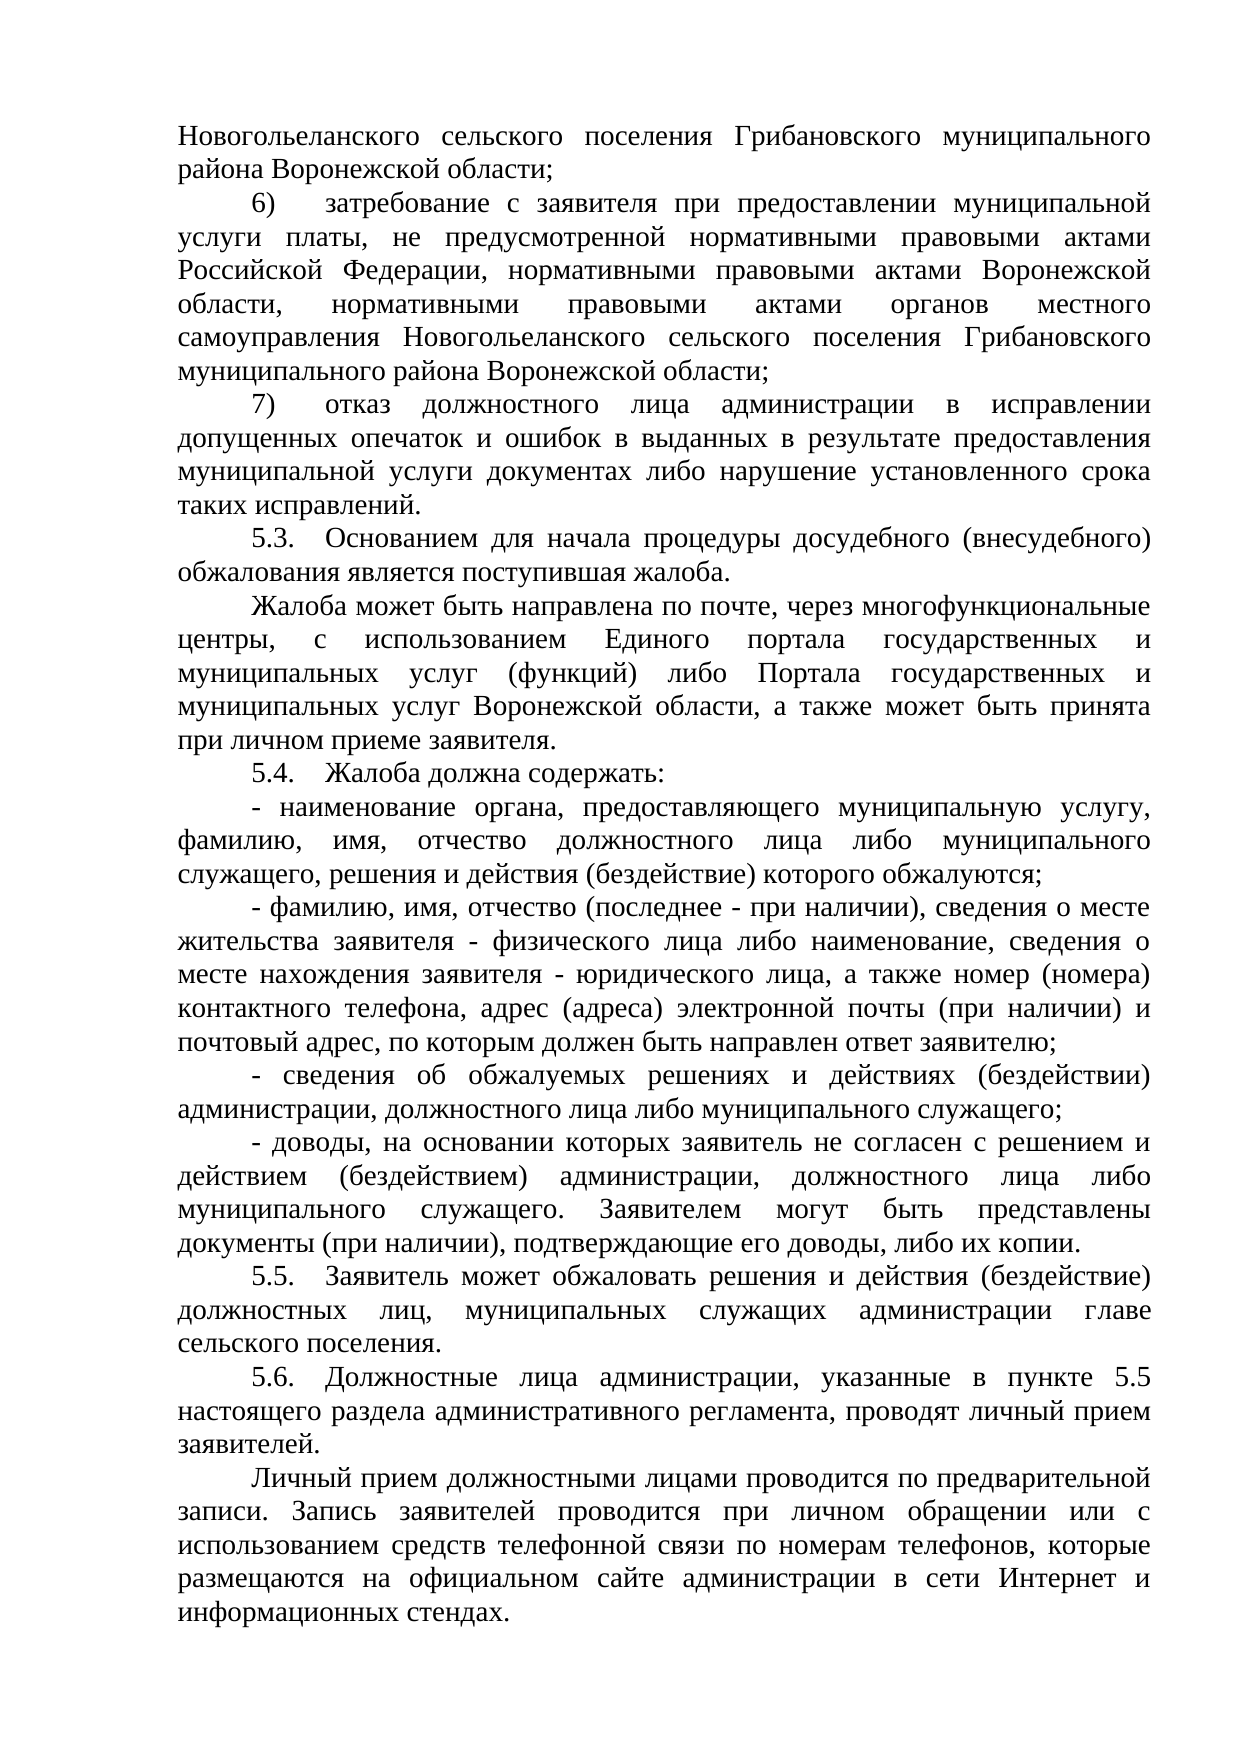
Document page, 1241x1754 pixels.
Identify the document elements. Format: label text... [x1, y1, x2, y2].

text Личный прием должностными лицами проводится по предварительной записи. Запись заявителей проводится при личном обращении или с использованием средств телефонной связи по номерам телефонов, которые размещаются на официальном сайте администрации в сети Интернет и информационных стендах. [177, 1460, 1152, 1627]
text - доводы, на основании которых заявитель не согласен с решением и действием (бездействием) администрации, должностного лица либо муниципального служащего. Заявителем могут быть представлены документы (при наличии), подтверждающие его доводы, либо их копии. [177, 1124, 1152, 1258]
list Заявитель может обжаловать решения и действия (бездействие) должностных лиц, муниципальных служащих администрации главе сельского поселения. [177, 1258, 1152, 1359]
text Жалоба может быть направлена по почте, через многофункциональные центры, с использованием Единого портала государственных и муниципальных услуг (функций) либо Портала государственных и муниципальных услуг Воронежской области, а также может быть принята при личном приеме заявителя. [177, 588, 1152, 755]
text - наименование органа, предоставляющего муниципальную услугу, фамилию, имя, отчество должностного лица либо муниципального служащего, решения и действия (бездействие) которого обжалуются; [177, 789, 1152, 889]
text - сведения об обжалуемых решениях и действиях (бездействии) администрации, должностного лица либо муниципального служащего; [177, 1057, 1152, 1124]
list Жалоба должна содержать: [177, 755, 1152, 789]
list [177, 118, 1152, 185]
list Основанием для начала процедуры досудебного (внесудебного) обжалования является поступившая жалоба. [177, 521, 1152, 588]
list затребование с заявителя при предоставлении муниципальной услуги платы, не предусмотренной нормативными правовыми актами Российской Федерации, нормативными правовыми актами Воронежской области, нормативными правовыми актами органов местного самоуправления Новогольеланского сельского поселения Грибановского муниципального района Воронежской области; [177, 185, 1152, 386]
text - фамилию, имя, отчество (последнее - при наличии), сведения о месте жительства заявителя - физического лица либо наименование, сведения о месте нахождения заявителя - юридического лица, а также номер (номера) контактного телефона, адрес (адреса) электронной почты (при наличии) и почтовый адрес, по которым должен быть направлен ответ заявителю; [177, 889, 1152, 1057]
list отказ должностного лица администрации в исправлении допущенных опечаток и ошибок в выданных в результате предоставления муниципальной услуги документах либо нарушение установленного срока таких исправлений. [177, 386, 1152, 521]
list Должностные лица администрации, указанные в пункте 5.5 настоящего раздела административного регламента, проводят личный прием заявителей. [177, 1359, 1152, 1460]
